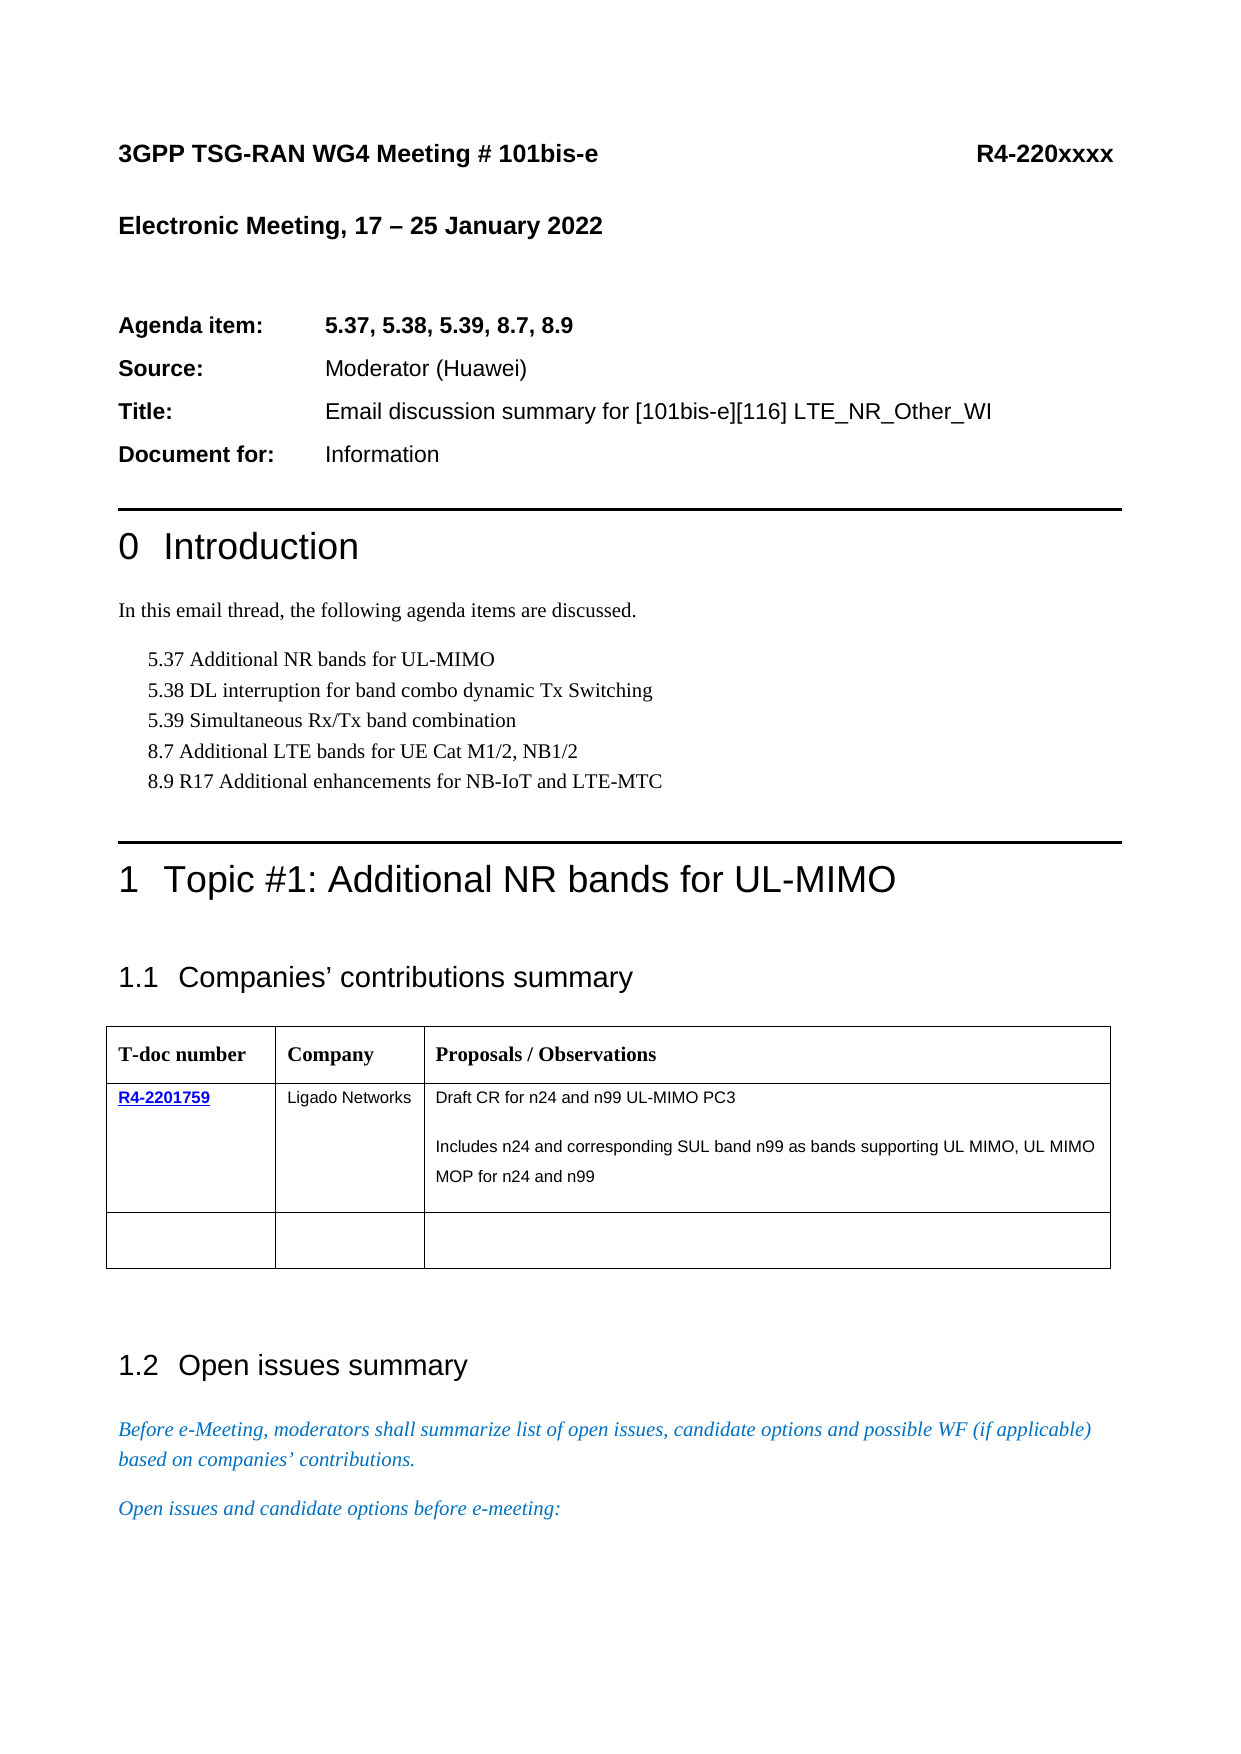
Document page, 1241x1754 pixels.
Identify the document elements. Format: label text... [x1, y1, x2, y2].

table_cell [276, 1213, 424, 1268]
table_cell Draft CR for n24 and n99 UL-MIMO PC3 Includes n24 and corresponding SUL band n99 as bands supporting UL MIMO, UL MIMO MOP for n24 and n99 [425, 1084, 1110, 1212]
subtitle Topic #1: Additional NR bands for UL-MIMO [118, 844, 1122, 907]
table_header Company [276, 1027, 424, 1082]
table_cell R4-2201759 [107, 1084, 275, 1212]
text Title: Email discussion summary for [101bis-e][116] LTE_NR_Other_WI [118, 397, 1122, 426]
table_cell [107, 1213, 275, 1268]
text 3GPP TSG-RAN WG4 Meeting # 101bis-e R4-220xxxx [118, 126, 1122, 182]
table_cell [425, 1213, 1110, 1268]
text Source: Moderator (Huawei) [118, 354, 1122, 383]
table_header T-doc number [107, 1027, 275, 1082]
table_cell Ligado Networks [276, 1084, 424, 1212]
text Document for: Information [118, 440, 1122, 468]
text 5.37 Additional NR bands for UL-MIMO 5.38 DL interruption for band combo dynamic Tx Switching 5.39 Simultaneous Rx/Tx band combination 8.7 Additional LTE bands for UE Cat M1/2, NB1/2 8.9 R17 Additional enhancements for NB-IoT and LTE-MTC [148, 645, 1122, 796]
text Before e-Meeting, moderators shall summarize list of open issues, candidate options and possible WF (if applicable) based on companies’ contributions. [118, 1414, 1122, 1473]
text Agenda item: 5.37, 5.38, 5.39, 8.7, 8.9 [118, 311, 1122, 340]
text In this email thread, the following agenda items are discussed. [118, 596, 1122, 624]
text Open issues and candidate options before e-meeting: [118, 1494, 1122, 1522]
text Electronic Meeting, 17 – 25 January 2022 [118, 197, 1122, 254]
subtitle Introduction [118, 511, 1122, 574]
subtitle Companies’ contributions summary [118, 948, 1122, 1005]
subtitle Open issues summary [118, 1337, 1122, 1393]
table_header Proposals / Observations [425, 1027, 1110, 1082]
